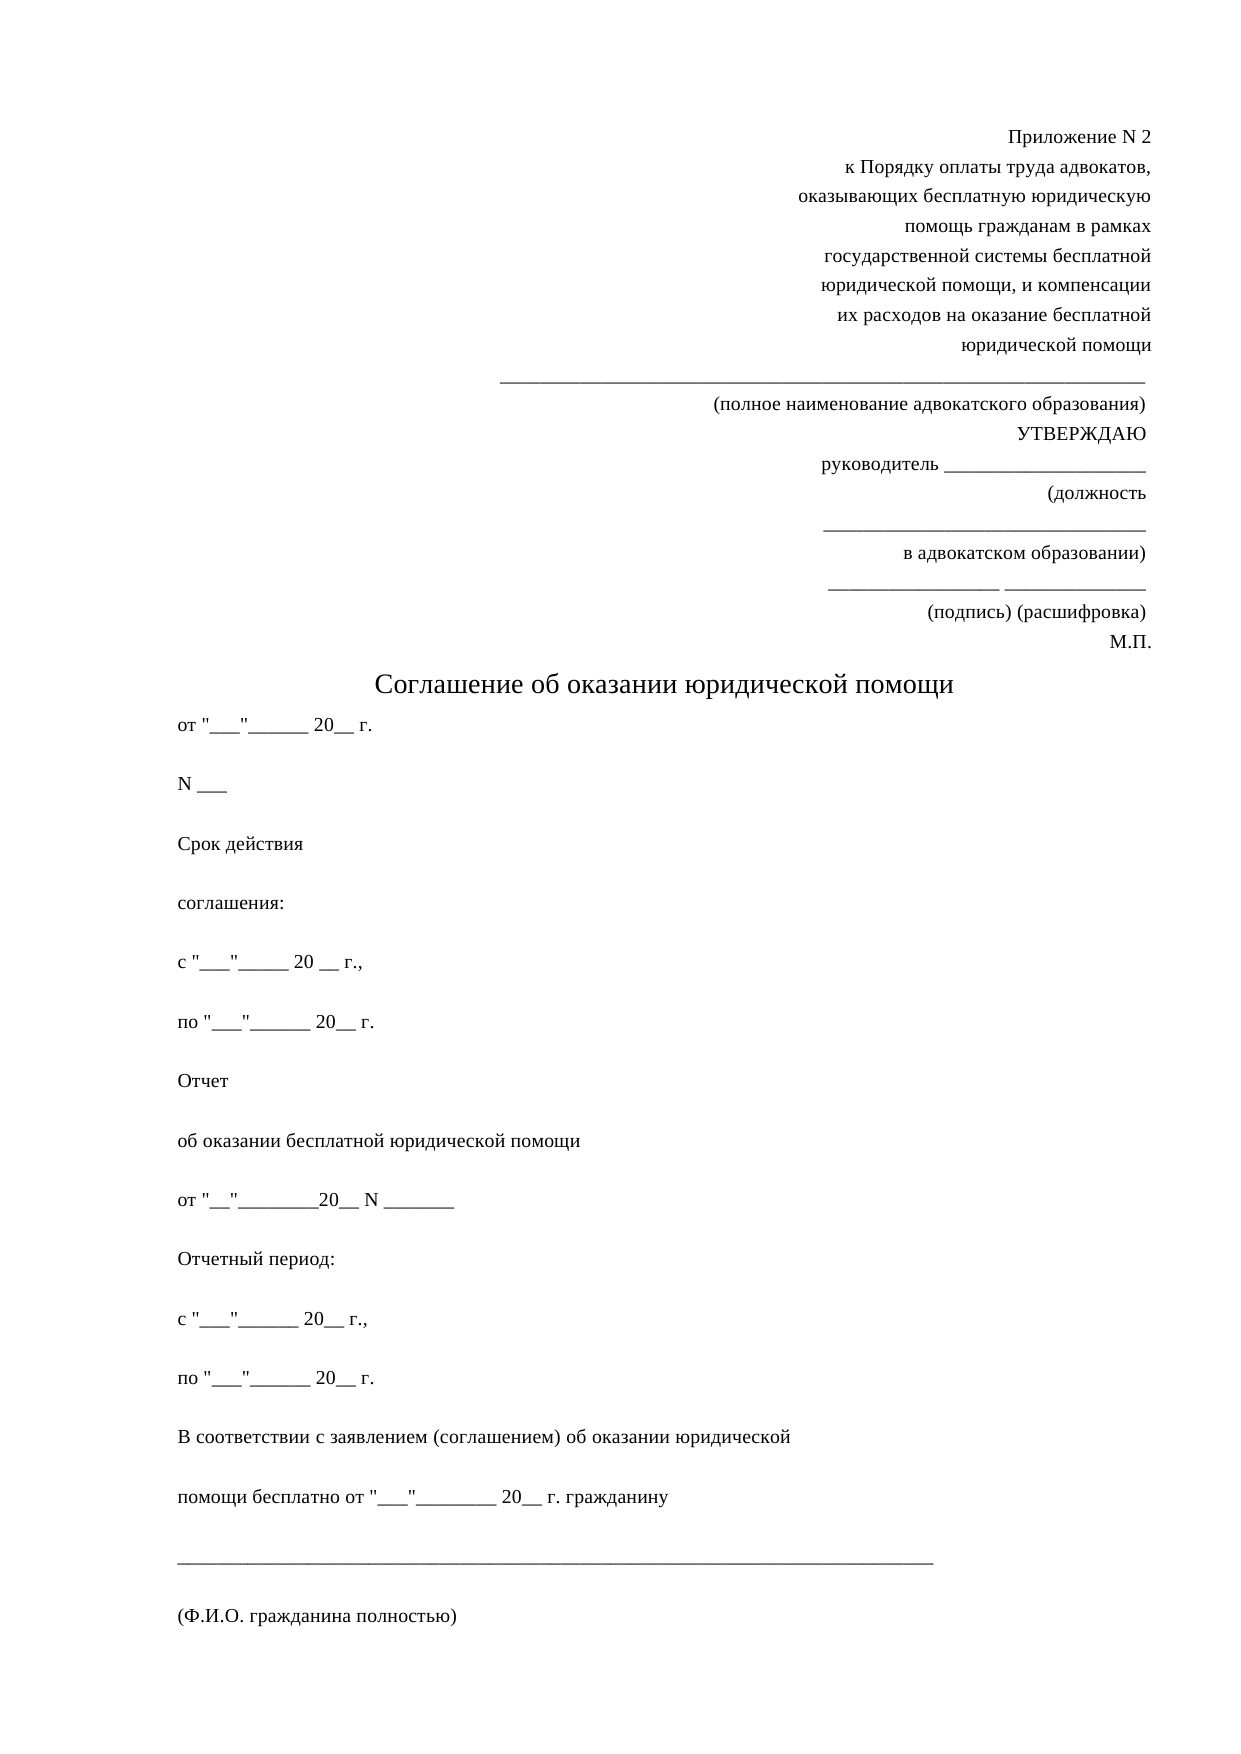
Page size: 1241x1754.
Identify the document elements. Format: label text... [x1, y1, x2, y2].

text Соглашение об оказании юридической помощи [177, 667, 1152, 699]
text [177, 706, 1152, 1626]
text Приложение N 2 к Порядку оплаты труда адвокатов, оказывающих бесплатную юридическую помощь гражданам в рамках государственной системы бесплатной юридической помощи, и компенсации их расходов на оказание бесплатной юридической помощи [177, 118, 1152, 356]
text ________________________________________________________________ (полное наименование адвокатского образования) УТВЕРЖДАЮ руководитель ____________________ (должность ________________________________ в адвокатском образовании) _________________ ______________ (подпись) (расшифровка) М.П. [177, 356, 1152, 652]
